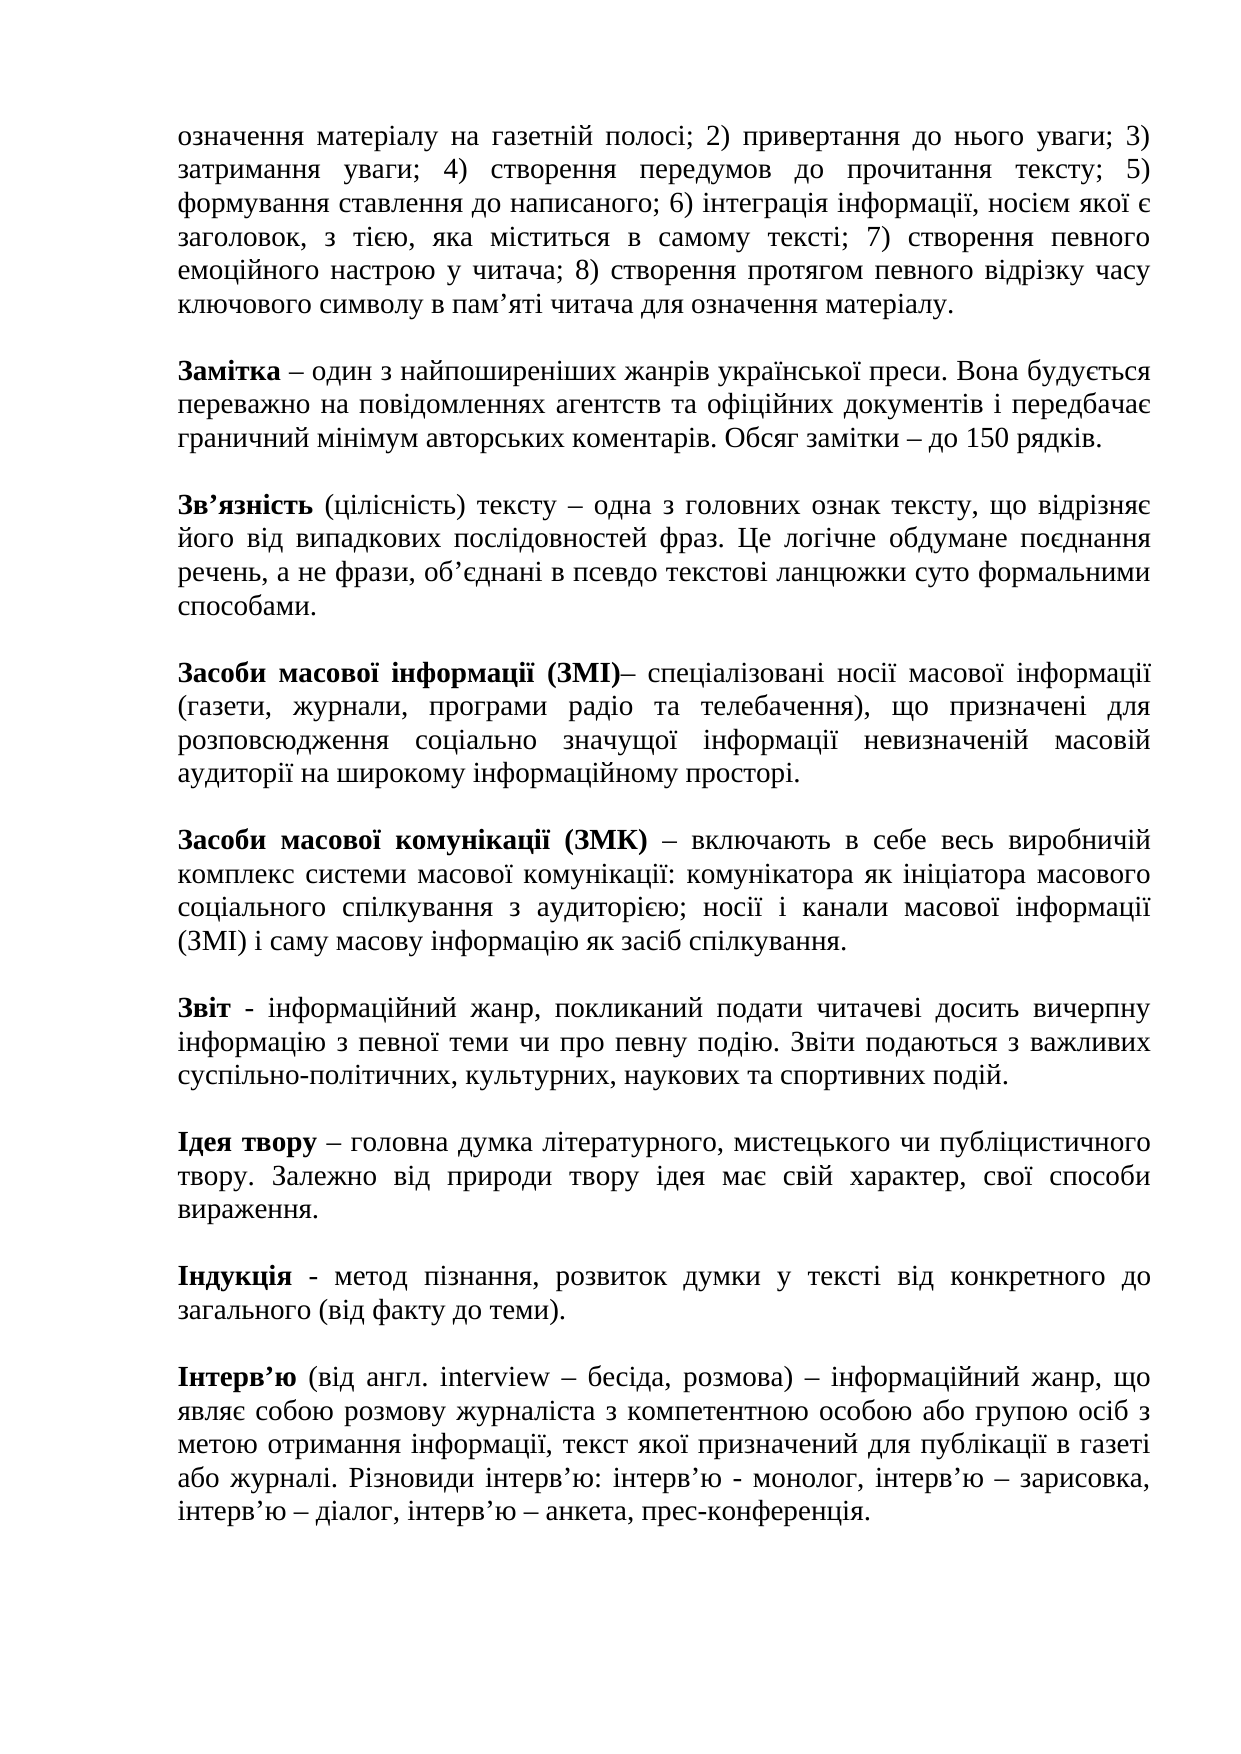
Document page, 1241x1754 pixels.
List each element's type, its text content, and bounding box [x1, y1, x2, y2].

text Зв’язність (цілісність) тексту – одна з головних ознак тексту, що відрізняє його від випадкових послідовностей фраз. Це логічне обдумане поєднання речень, а не фрази, об’єднані в псевдо текстові ланцюжки суто формальними способами. [177, 487, 1152, 621]
text Замітка – один з найпоширеніших жанрів української преси. Вона будується переважно на повідомленнях агентств та офіційних документів і передбачає граничний мінімум авторських коментарів. Обсяг замітки – до 150 рядків. [177, 353, 1152, 453]
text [177, 118, 1152, 319]
text Ідея твору – головна думка літературного, мистецького чи публіцистичного твору. Залежно від природи твору ідея має свій характер, свої способи вираження. [177, 1124, 1152, 1225]
text Засоби масової інформації (ЗМІ)– спеціалізовані носії масової інформації (газети, журнали, програми радіо та телебачення), що призначені для розповсюдження соціально значущої інформації невизначеній масовій аудиторії на широкому інформаційному просторі. [177, 655, 1152, 789]
text Інтерв’ю (від англ. interview – бесіда, розмова) – інформаційний жанр, що являє собою розмову журналіста з компетентною особою або групою осіб з метою отримання інформації, текст якої призначений для публікації в газеті або журналі. Різновиди інтерв’ю: інтерв’ю - монолог, інтерв’ю – зарисовка, інтерв’ю – діалог, інтерв’ю – анкета, прес-конференція. [177, 1359, 1152, 1527]
text Засоби масової комунікації (ЗМК) – включають в себе весь виробничій комплекс системи масової комунікації: комунікатора як ініціатора масового соціального спілкування з аудиторією; носії і канали масової інформації (ЗМІ) і саму масову інформацію як засіб спілкування. [177, 822, 1152, 957]
text Індукція - метод пізнання, розвиток думки у тексті від конкретного до загального (від факту до теми). [177, 1258, 1152, 1326]
text Звіт - інформаційний жанр, покликаний подати читачеві досить вичерпну інформацію з певної теми чи про певну подію. Звіти подаються з важливих суспільно-політичних, культурних, наукових та спортивних подій. [177, 990, 1152, 1091]
